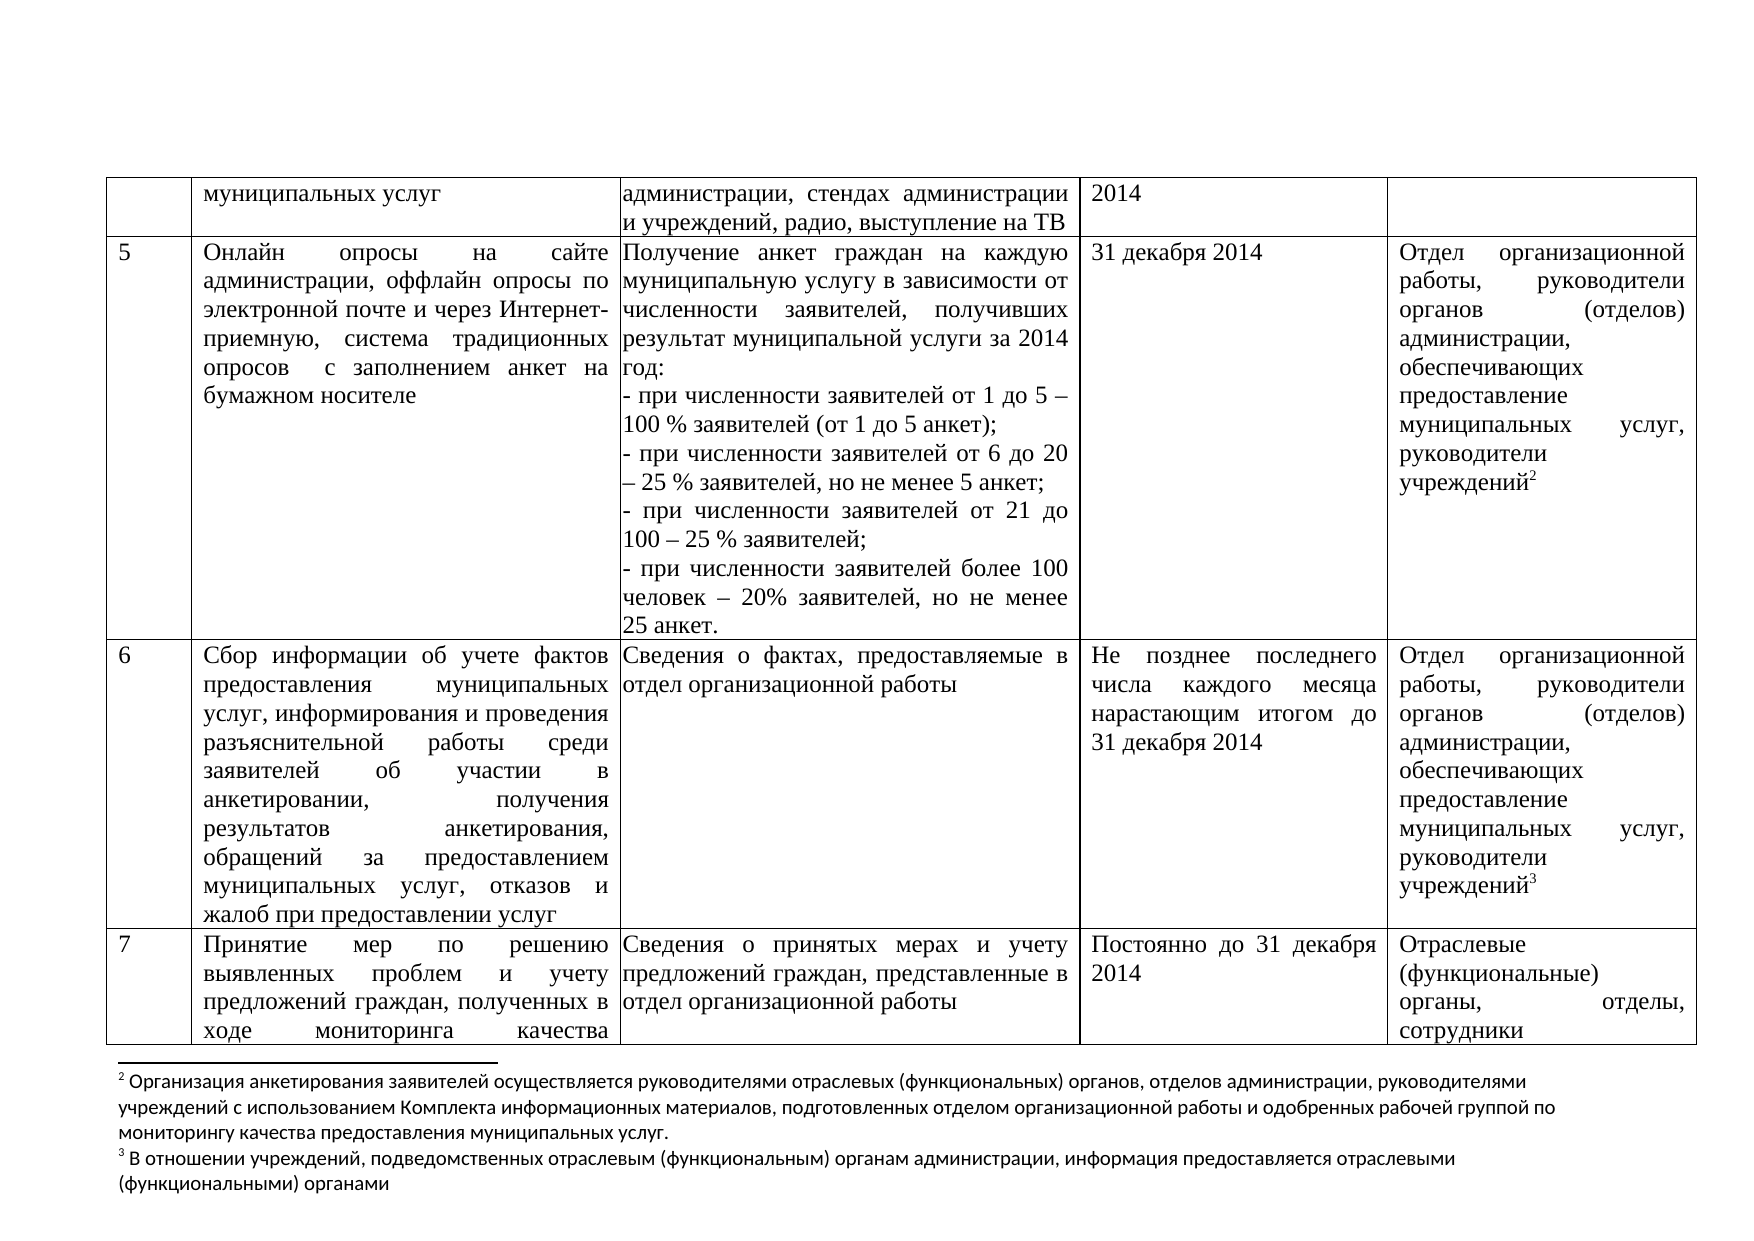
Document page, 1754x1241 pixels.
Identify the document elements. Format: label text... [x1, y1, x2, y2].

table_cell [1081, 178, 1387, 236]
table_cell Не позднее последнего числа каждого месяца нарастающим итогом до 31 декабря 2014 [1081, 640, 1387, 928]
table_cell Сведения о фактах, предоставляемые в отдел организационной работы [621, 640, 1079, 928]
table_cell 5 [107, 237, 191, 639]
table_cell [192, 178, 620, 236]
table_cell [1388, 178, 1696, 236]
table_cell 4 [107, 178, 191, 236]
table_cell 6 [107, 640, 191, 928]
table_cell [621, 178, 1079, 236]
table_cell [1388, 929, 1696, 1044]
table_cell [1081, 929, 1387, 1044]
table_cell 7 [107, 929, 191, 1044]
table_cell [621, 929, 1079, 1044]
table_cell 31 декабря 2014 [1081, 237, 1387, 639]
table_cell Получение анкет граждан на каждую муниципальную услугу в зависимости от численности заявителей, получивших результат муниципальной услуги за 2014 год: - при численности заявителей от 1 до 5 – 100 % заявителей (от 1 до 5 анкет); - при численности заявителей от 6 до 20 – 25 % заявителей, но не менее 5 анкет; - при численности заявителей от 21 до 100 – 25 % заявителей; - при численности заявителей более 100 человек – 20% заявителей, но не менее 25 анкет. [621, 237, 1079, 639]
table_cell Сбор информации об учете фактов предоставления муниципальных услуг, информирования и проведения разъяснительной работы среди заявителей об участии в анкетировании, получения результатов анкетирования, обращений за предоставлением муниципальных услуг, отказов и жалоб при предоставлении услуг [192, 640, 620, 928]
table_cell Онлайн опросы на сайте администрации, оффлайн опросы по электронной почте и через Интернет-приемную, система традиционных опросов с заполнением анкет на бумажном носителе [192, 237, 620, 639]
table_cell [192, 929, 620, 1044]
